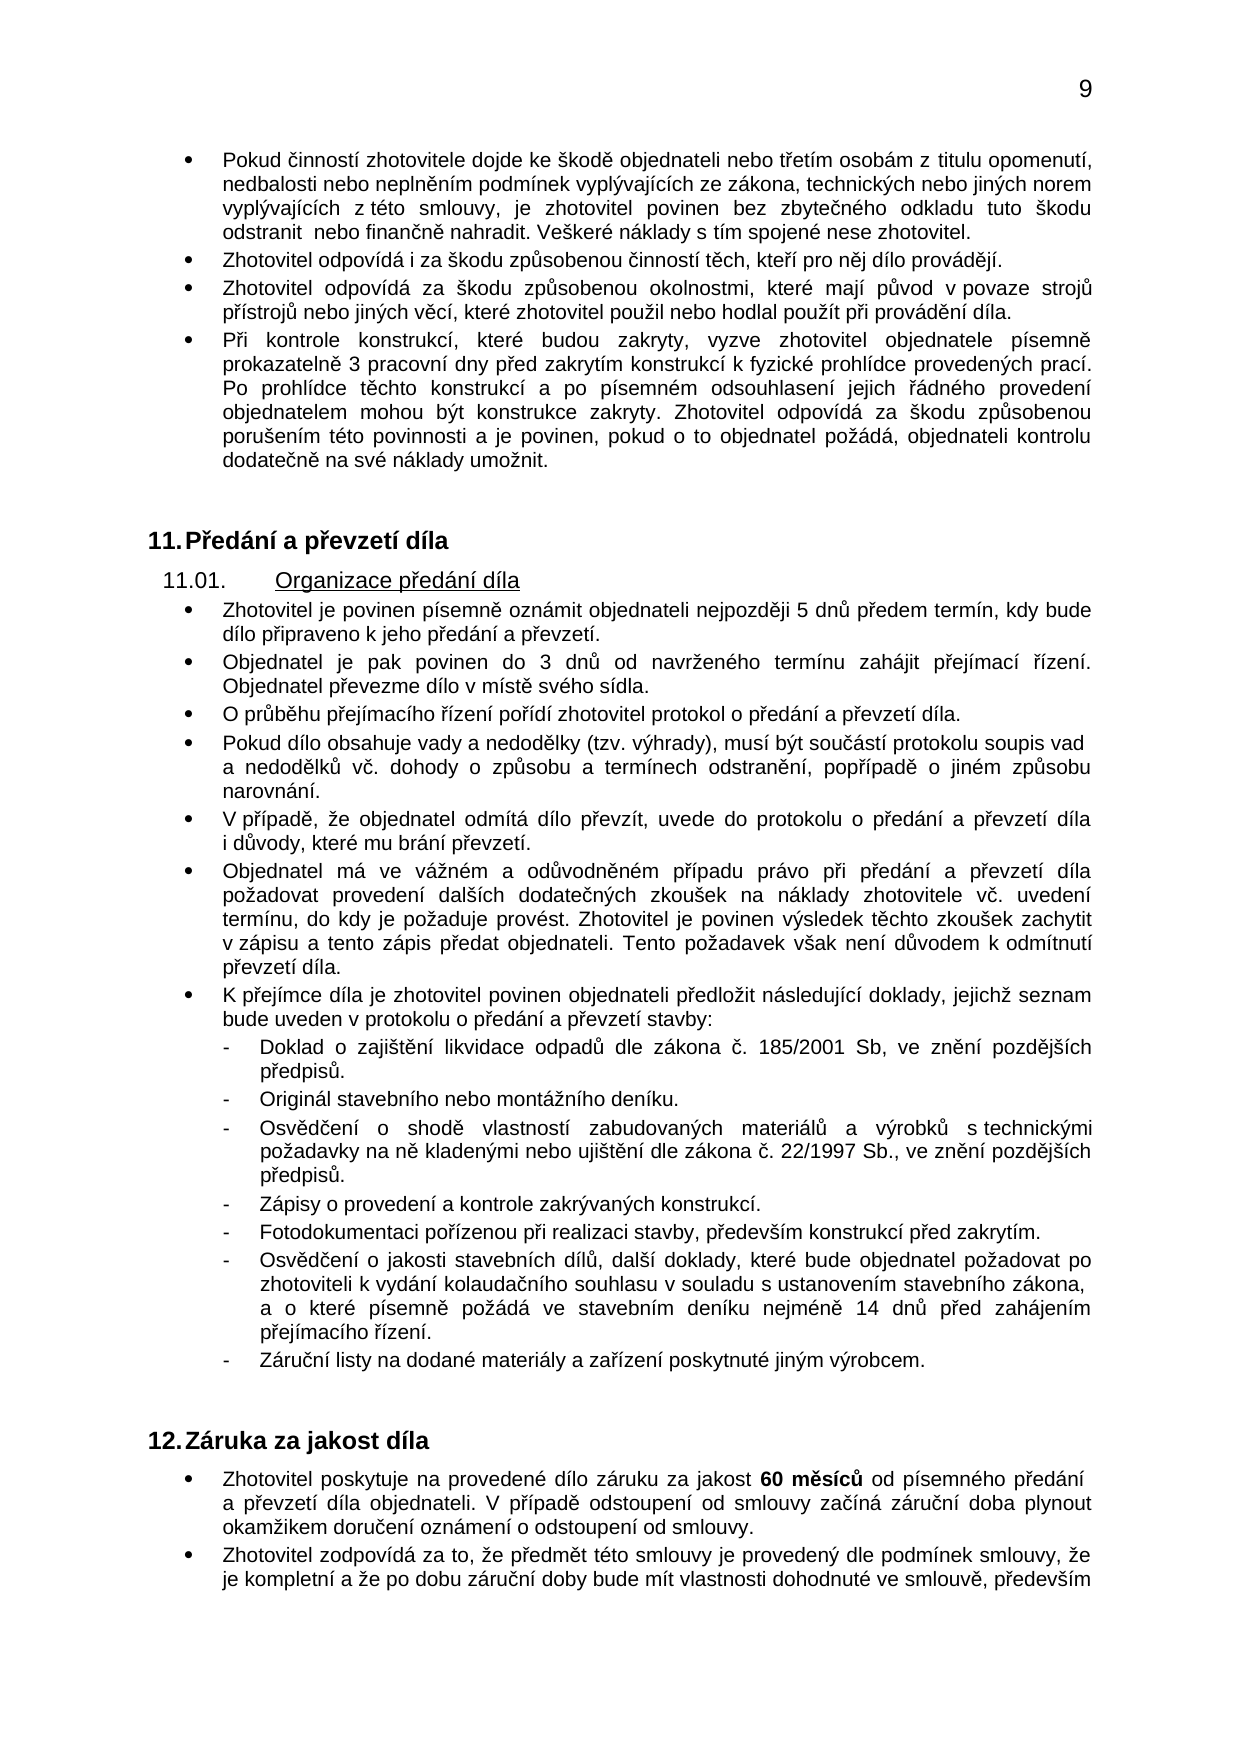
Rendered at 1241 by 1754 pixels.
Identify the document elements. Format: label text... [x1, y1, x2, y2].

text Zhotovitel poskytuje na provedené dílo záruku za jakost 60 měsíců od písemného předání a převzetí díla objednateli. V případě odstoupení od smlouvy začíná záruční doba plynout okamžikem doručení oznámení o odstoupení od smlouvy. [185, 1467, 1093, 1539]
text - Doklad o zajištění likvidace odpadů dle zákona č. 185/2001 Sb, ve znění pozdějších předpisů. [223, 1035, 1093, 1083]
subtitle Organizace předání díla [162, 567, 1093, 594]
text - Záruční listy na dodané materiály a zařízení poskytnuté jiným výrobcem. [223, 1348, 1093, 1372]
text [185, 1543, 1093, 1591]
text Při kontrole konstrukcí, které budou zakryty, vyzve zhotovitel objednatele písemně prokazatelně 3 pracovní dny před zakrytím konstrukcí k fyzické prohlídce provedených prací. Po prohlídce těchto konstrukcí a po písemném odsouhlasení jejich řádného provedení objednatelem mohou být konstrukce zakryty. Zhotovitel odpovídá za škodu způsobenou porušením této povinnosti a je povinen, pokud o to objednatel požádá, objednateli kontrolu dodatečně na své náklady umožnit. [185, 328, 1093, 472]
text Pokud činností zhotovitele dojde ke škodě objednateli nebo třetím osobám z titulu opomenutí, nedbalosti nebo neplněním podmínek vyplývajících ze zákona, technických nebo jiných norem vyplývajících z této smlouvy, je zhotovitel povinen bez zbytečného odkladu tuto škodu odstranit nebo finančně nahradit. Veškeré náklady s tím spojené nese zhotovitel. [185, 148, 1093, 243]
text - Osvědčení o shodě vlastností zabudovaných materiálů a výrobků s technickými požadavky na ně kladenými nebo ujištění dle zákona č. 22/1997 Sb., ve znění pozdějších předpisů. [223, 1115, 1093, 1187]
subtitle Předání a převzetí díla [148, 526, 1093, 555]
text - Osvědčení o jakosti stavebních dílů, další doklady, které bude objednatel požadovat po zhotoviteli k vydání kolaudačního souhlasu v souladu s ustanovením stavebního zákona, a o které písemně požádá ve stavebním deníku nejméně 14 dnů před zahájením přejímacího řízení. [223, 1248, 1093, 1343]
text - Originál stavebního nebo montážního deníku. [223, 1087, 1093, 1111]
text Zhotovitel odpovídá i za škodu způsobenou činností těch, kteří pro něj dílo provádějí. [185, 248, 1093, 272]
subtitle Záruka za jakost díla [148, 1426, 1093, 1454]
text O průběhu přejímacího řízení pořídí zhotovitel protokol o předání a převzetí díla. [185, 702, 1093, 726]
text Zhotovitel odpovídá za škodu způsobenou okolnostmi, které mají původ v povaze strojů přístrojů nebo jiných věcí, které zhotovitel použil nebo hodlal použít při provádění díla. [185, 276, 1093, 324]
text V případě, že objednatel odmítá dílo převzít, uvede do protokolu o předání a převzetí díla i důvody, které mu brání převzetí. [185, 807, 1093, 855]
text - Zápisy o provedení a kontrole zakrývaných konstrukcí. [223, 1191, 1093, 1215]
text - Fotodokumentaci pořízenou při realizaci stavby, především konstrukcí před zakrytím. [223, 1219, 1093, 1243]
text Objednatel má ve vážném a odůvodněném případu právo při předání a převzetí díla požadovat provedení dalších dodatečných zkoušek na náklady zhotovitele vč. uvedení termínu, do kdy je požaduje provést. Zhotovitel je povinen výsledek těchto zkoušek zachytit v zápisu a tento zápis předat objednateli. Tento požadavek však není důvodem k odmítnutí převzetí díla. [185, 859, 1093, 979]
text Zhotovitel je povinen písemně oznámit objednateli nejpozději 5 dnů předem termín, kdy bude dílo připraveno k jeho předání a převzetí. [185, 598, 1093, 646]
text Pokud dílo obsahuje vady a nedodělky (tzv. výhrady), musí být součástí protokolu soupis vad a nedodělků vč. dohody o způsobu a termínech odstranění, popřípadě o jiném způsobu narovnání. [185, 731, 1093, 802]
text Objednatel je pak povinen do 3 dnů od navrženého termínu zahájit přejímací řízení. Objednatel převezme dílo v místě svého sídla. [185, 650, 1093, 698]
text K přejímce díla je zhotovitel povinen objednateli předložit následující doklady, jejichž seznam bude uveden v protokolu o předání a převzetí stavby: [185, 983, 1093, 1031]
